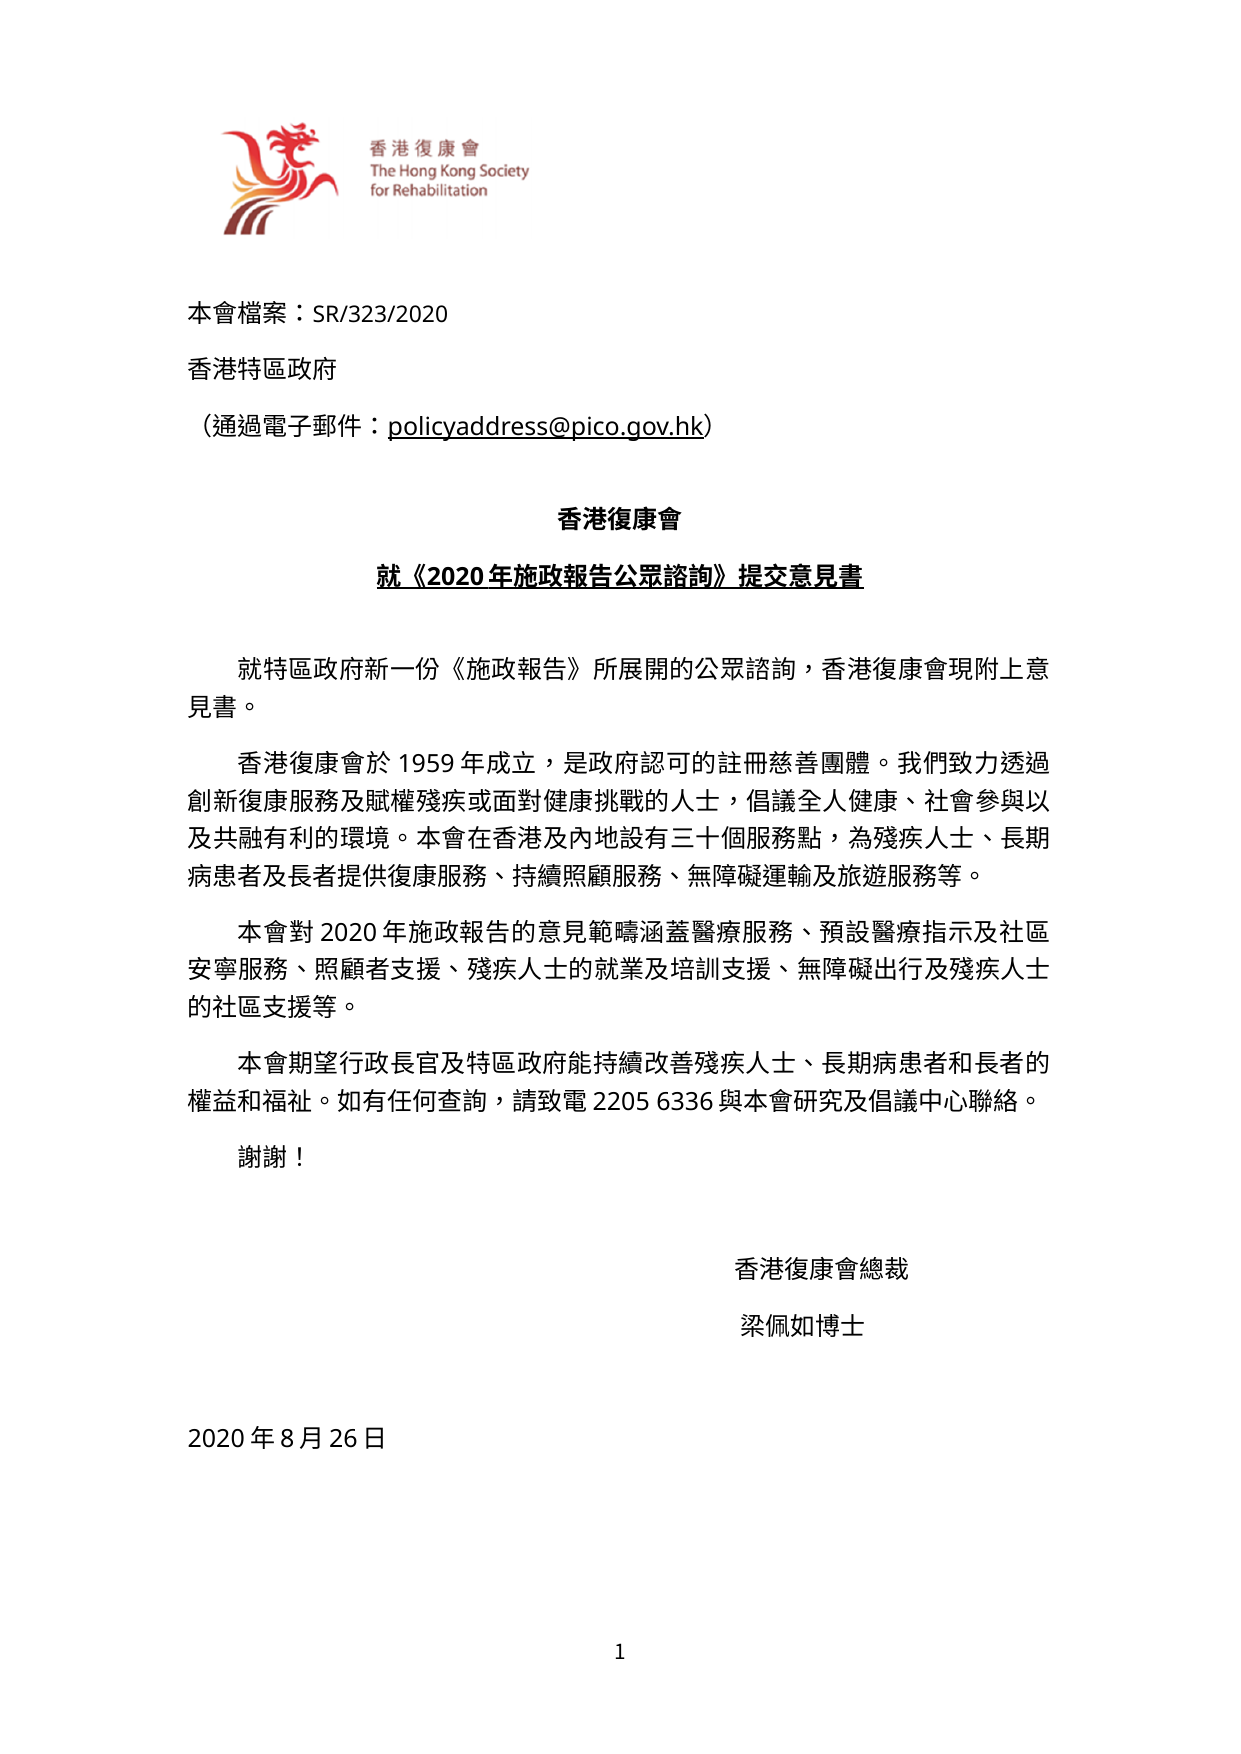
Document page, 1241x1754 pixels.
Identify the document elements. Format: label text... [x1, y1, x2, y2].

text （通過電子郵件：policyaddress@pico.gov.hk） [187, 405, 1053, 443]
text 謝謝！ [187, 1137, 1053, 1174]
text 就《2020年施政報告公眾諮詢》提交意見書 [187, 555, 1053, 593]
text 本會期望行政長官及特區政府能持續改善殘疾人士、長期病患者和長者的權益和福祉。如有任何查詢，請致電2205 6336與本會研究及倡議中心聯絡。 [187, 1043, 1053, 1118]
text 香港特區政府 [187, 349, 1053, 387]
text 香港復康會 [187, 499, 1053, 537]
text 香港復康會於1959年成立，是政府認可的註冊慈善團體。我們致力透過創新復康服務及賦權殘疾或面對健康挑戰的人士，倡議全人健康、社會參與以及共融有利的環境。本會在香港及內地設有三十個服務點，為殘疾人士、長期病患者及長者提供復康服務、持續照顧服務、無障礙運輸及旅遊服務等。 [187, 743, 1053, 893]
text 香港復康會總裁 [187, 1249, 1053, 1287]
text 本會對2020年施政報告的意見範疇涵蓋醫療服務、預設醫療指示及社區安寧服務、照顧者支援、殘疾人士的就業及培訓支援、無障礙出行及殘疾人士的社區支援等。 [187, 912, 1053, 1024]
picture [187, 88, 557, 256]
text 2020年8月26日 [187, 1418, 1053, 1455]
text 就特區政府新一份《施政報告》所展開的公眾諮詢，香港復康會現附上意見書。 [187, 649, 1053, 724]
text 本會檔案：SR/323/2020 [187, 293, 1053, 330]
text 梁佩如博士 [187, 1305, 1053, 1343]
